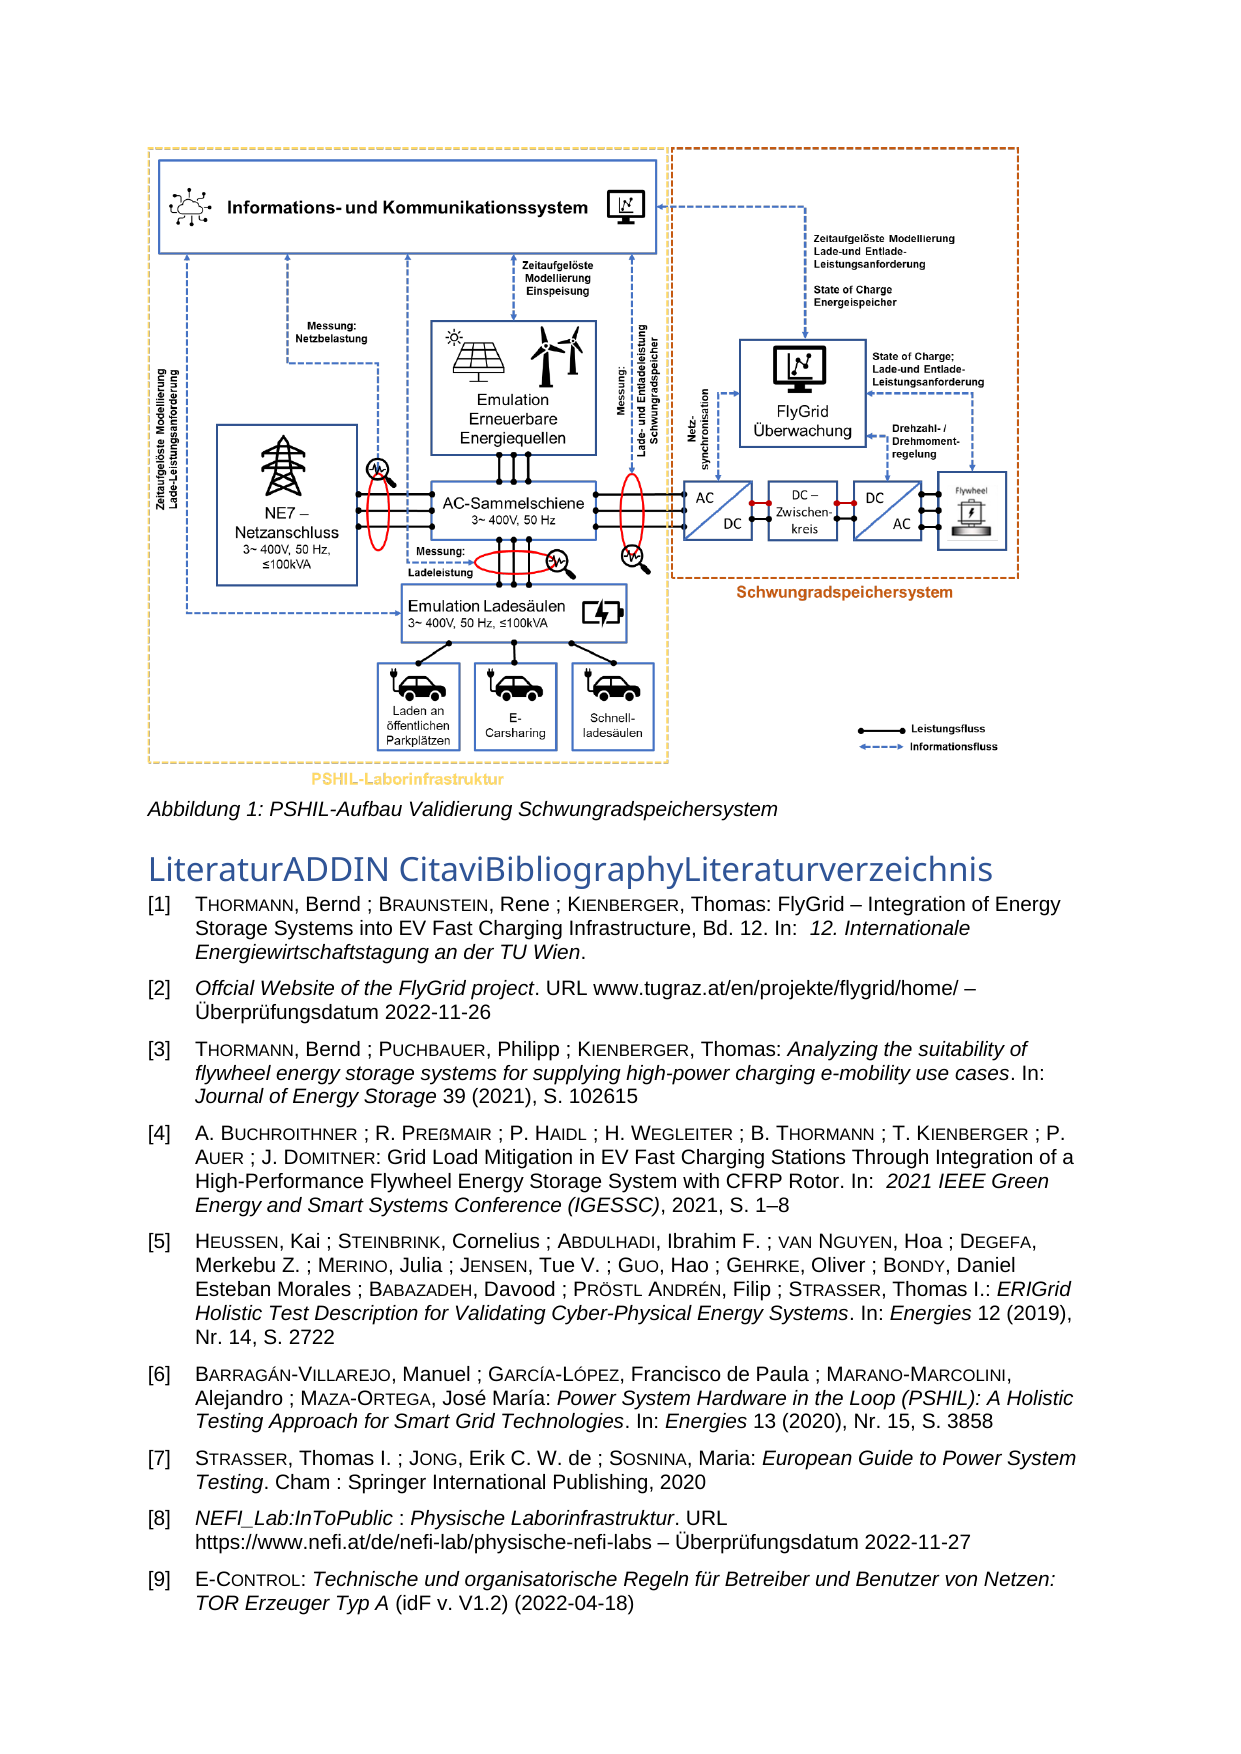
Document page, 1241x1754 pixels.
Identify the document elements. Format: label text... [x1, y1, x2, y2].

picture [147, 147, 1040, 798]
text Abbildung 1: PSHIL-Aufbau Validierung Schwungradspeichersystem [148, 797, 1093, 821]
